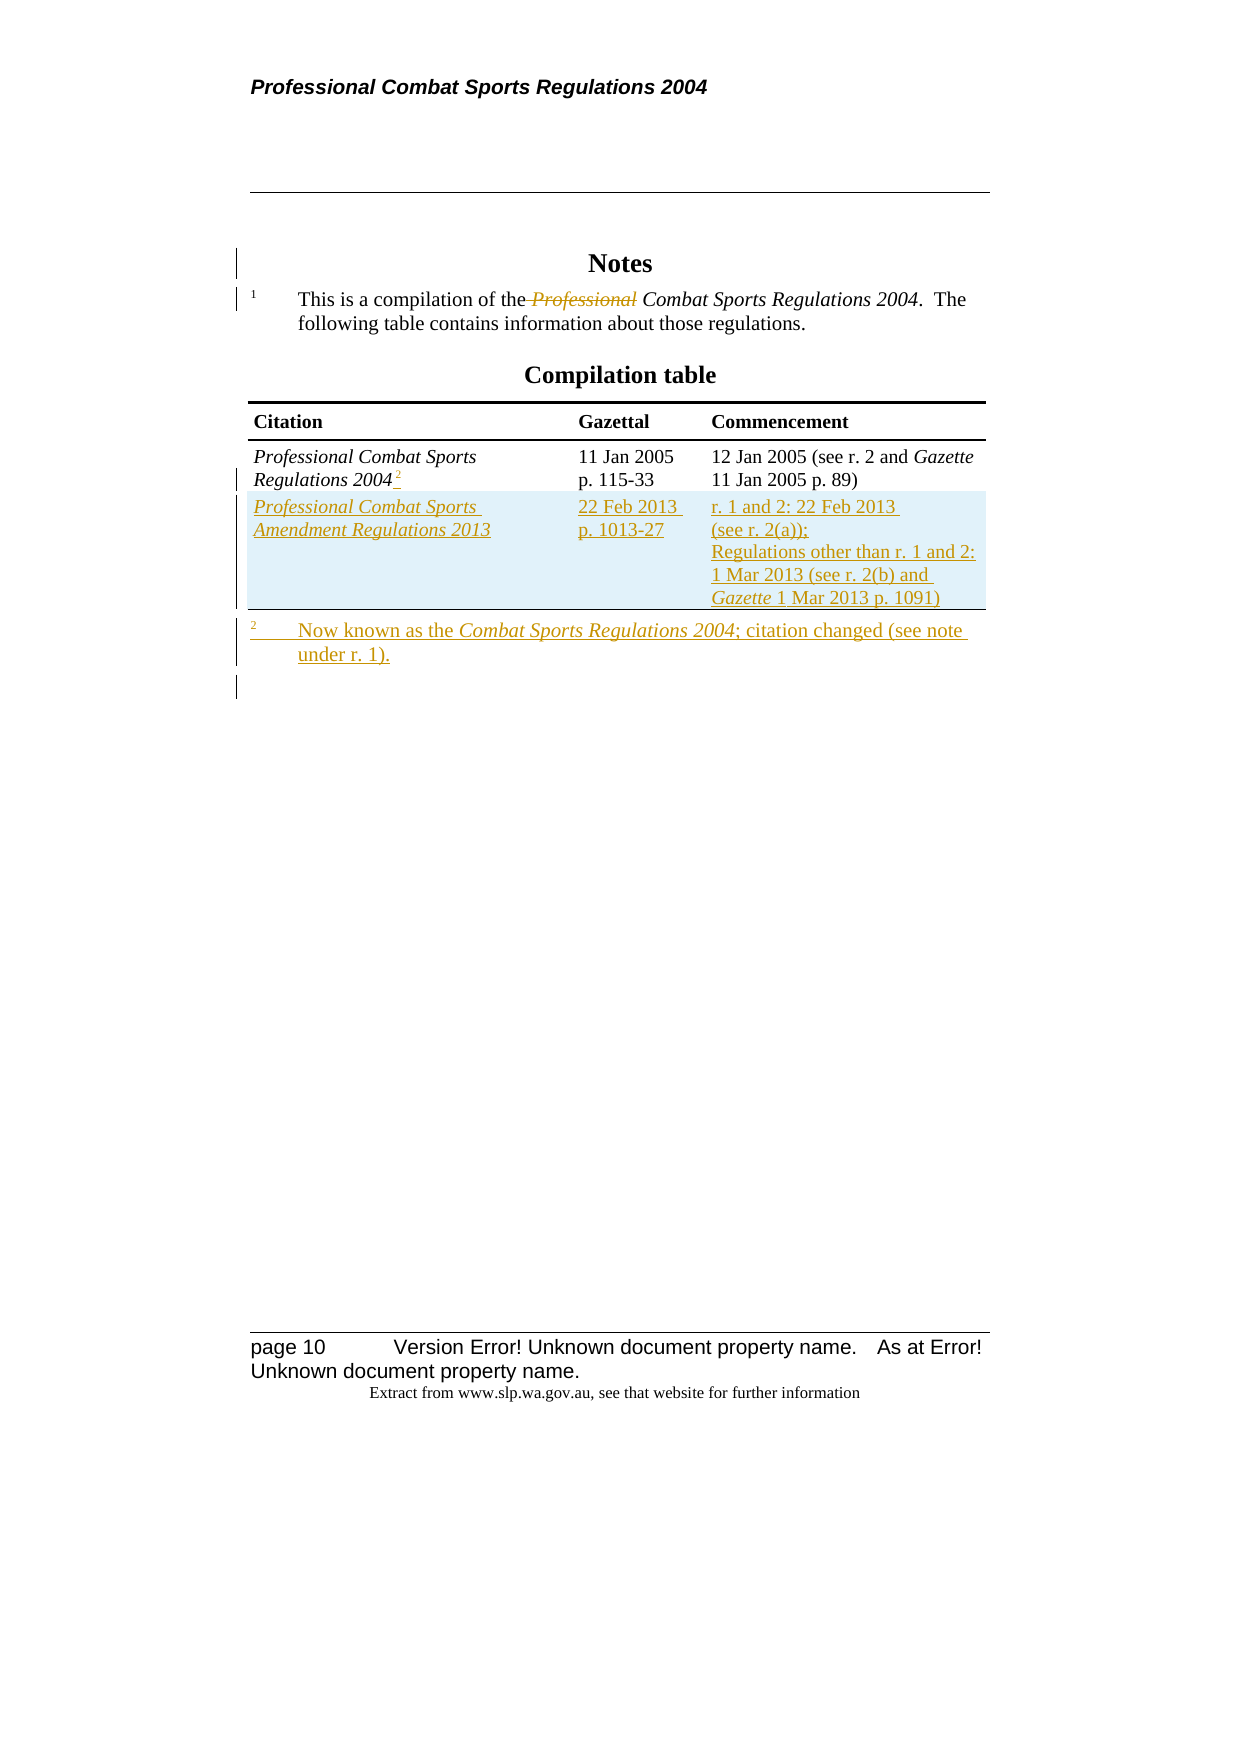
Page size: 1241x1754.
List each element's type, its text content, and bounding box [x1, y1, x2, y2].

subtitle Notes [250, 247, 990, 279]
table_header Citation [248, 404, 572, 439]
table_header Gazettal [572, 404, 705, 439]
table_cell 12 Jan 2005 (see r. 2 and Gazette 11 Jan 2005 p. 89) [705, 441, 986, 491]
subtitle Compilation table [250, 360, 990, 389]
text 1 This is a compilation of the Combat Sports Regulations 2004. The following table contains information about those regulations. [250, 287, 990, 335]
table_cell Professional Combat Sports Regulations 2004 [248, 441, 572, 491]
table_cell 11 Jan 2005 p. 115-33 [572, 441, 705, 491]
table_header Commencement [705, 404, 986, 439]
